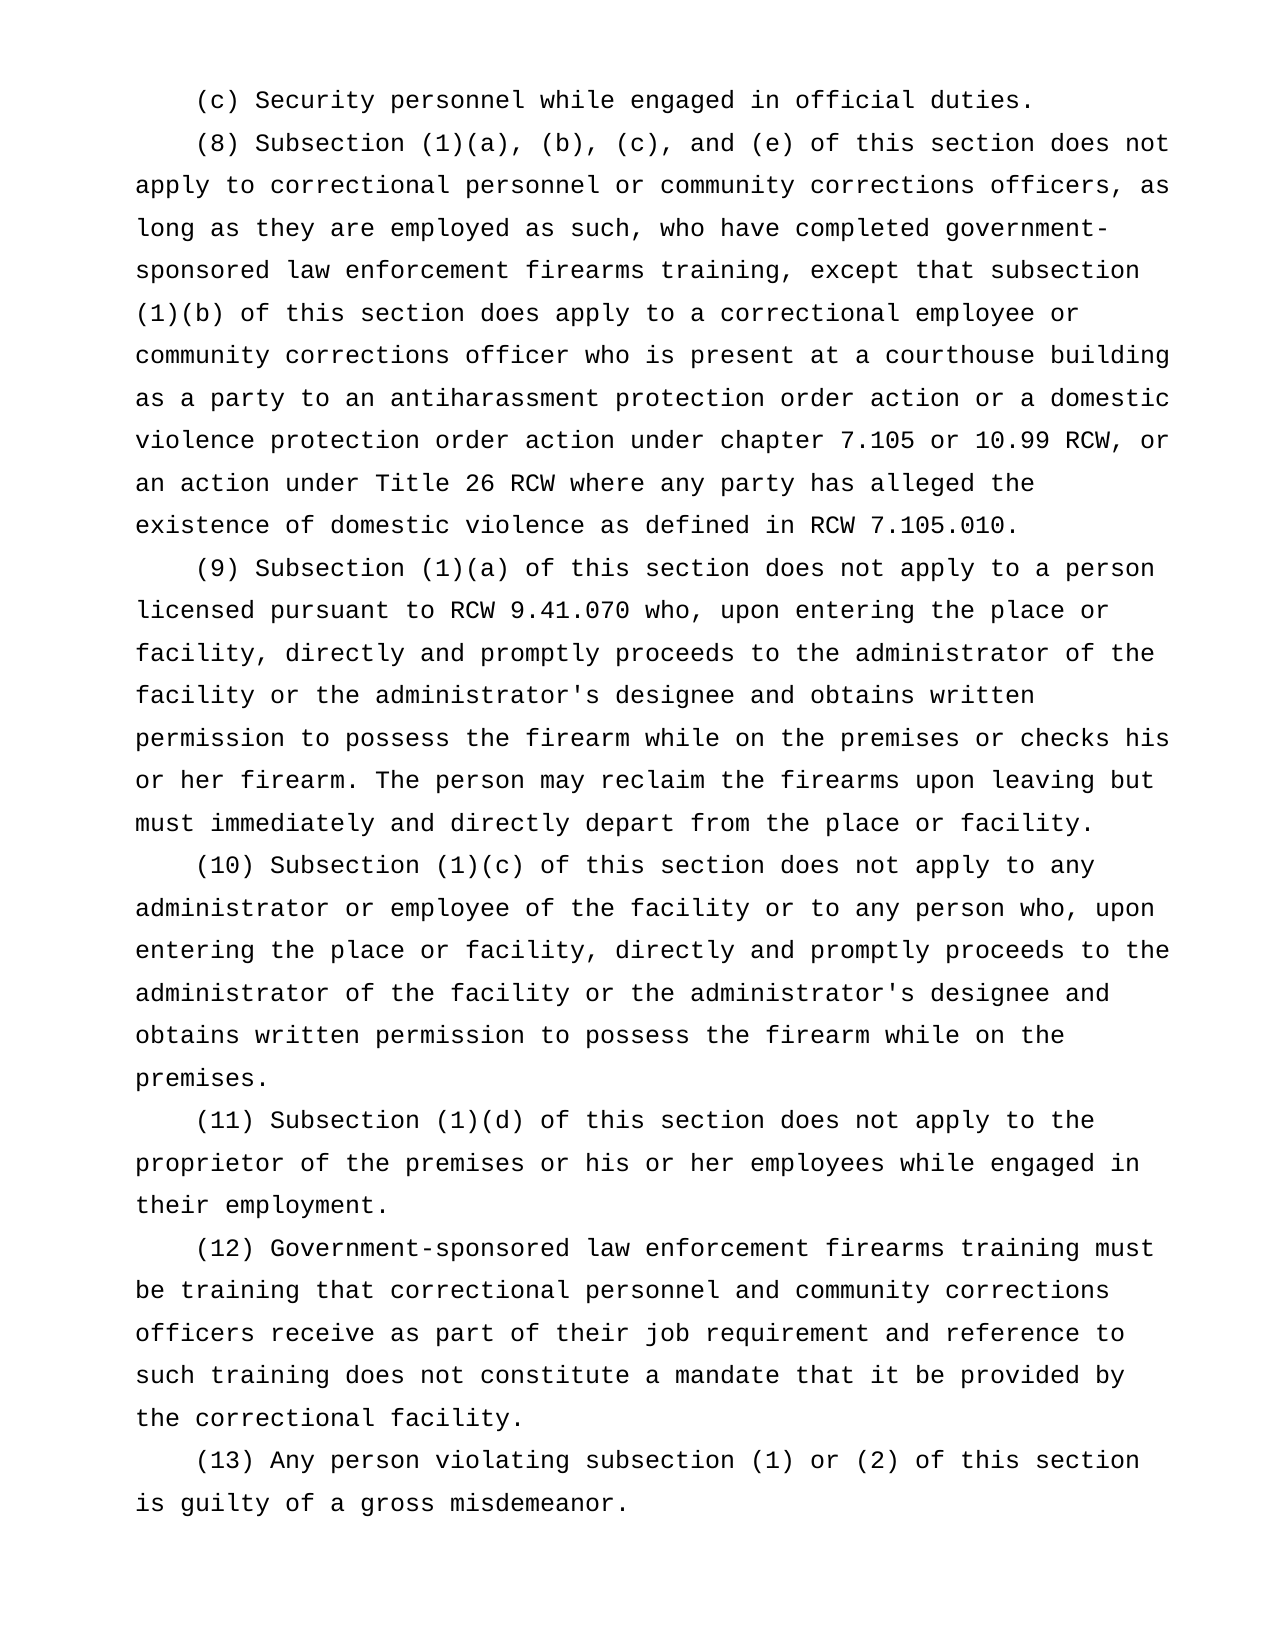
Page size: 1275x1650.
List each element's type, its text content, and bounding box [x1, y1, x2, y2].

text (c) Security personnel while engaged in official duties. [135, 75, 1170, 117]
text (13) Any person violating subsection (1) or (2) of this section is guilty of a gross misdemeanor. [135, 1435, 1170, 1520]
text (10) Subsection (1)(c) of this section does not apply to any administrator or employee of the facility or to any person who, upon entering the place or facility, directly and promptly proceeds to the administrator of the facility or the administrator's designee and obtains written permission to possess the firearm while on the premises. [135, 840, 1170, 1095]
text (12) Government-sponsored law enforcement firearms training must be training that correctional personnel and community corrections officers receive as part of their job requirement and reference to such training does not constitute a mandate that it be provided by the correctional facility. [135, 1222, 1170, 1435]
text (11) Subsection (1)(d) of this section does not apply to the proprietor of the premises or his or her employees while engaged in their employment. [135, 1095, 1170, 1222]
text (8) Subsection (1)(a), (b), (c), and (e) of this section does not apply to correctional personnel or community corrections officers, as long as they are employed as such, who have completed government-sponsored law enforcement firearms training, except that subsection (1)(b) of this section does apply to a correctional employee or community corrections officer who is present at a courthouse building as a party to an antiharassment protection order action or a domestic violence protection order action under chapter 7.105 or 10.99 RCW, or an action under Title 26 RCW where any party has alleged the existence of domestic violence as defined in RCW 7.105.010. [135, 117, 1170, 542]
text (9) Subsection (1)(a) of this section does not apply to a person licensed pursuant to RCW 9.41.070 who, upon entering the place or facility, directly and promptly proceeds to the administrator of the facility or the administrator's designee and obtains written permission to possess the firearm while on the premises or checks his or her firearm. The person may reclaim the firearms upon leaving but must immediately and directly depart from the place or facility. [135, 542, 1170, 840]
